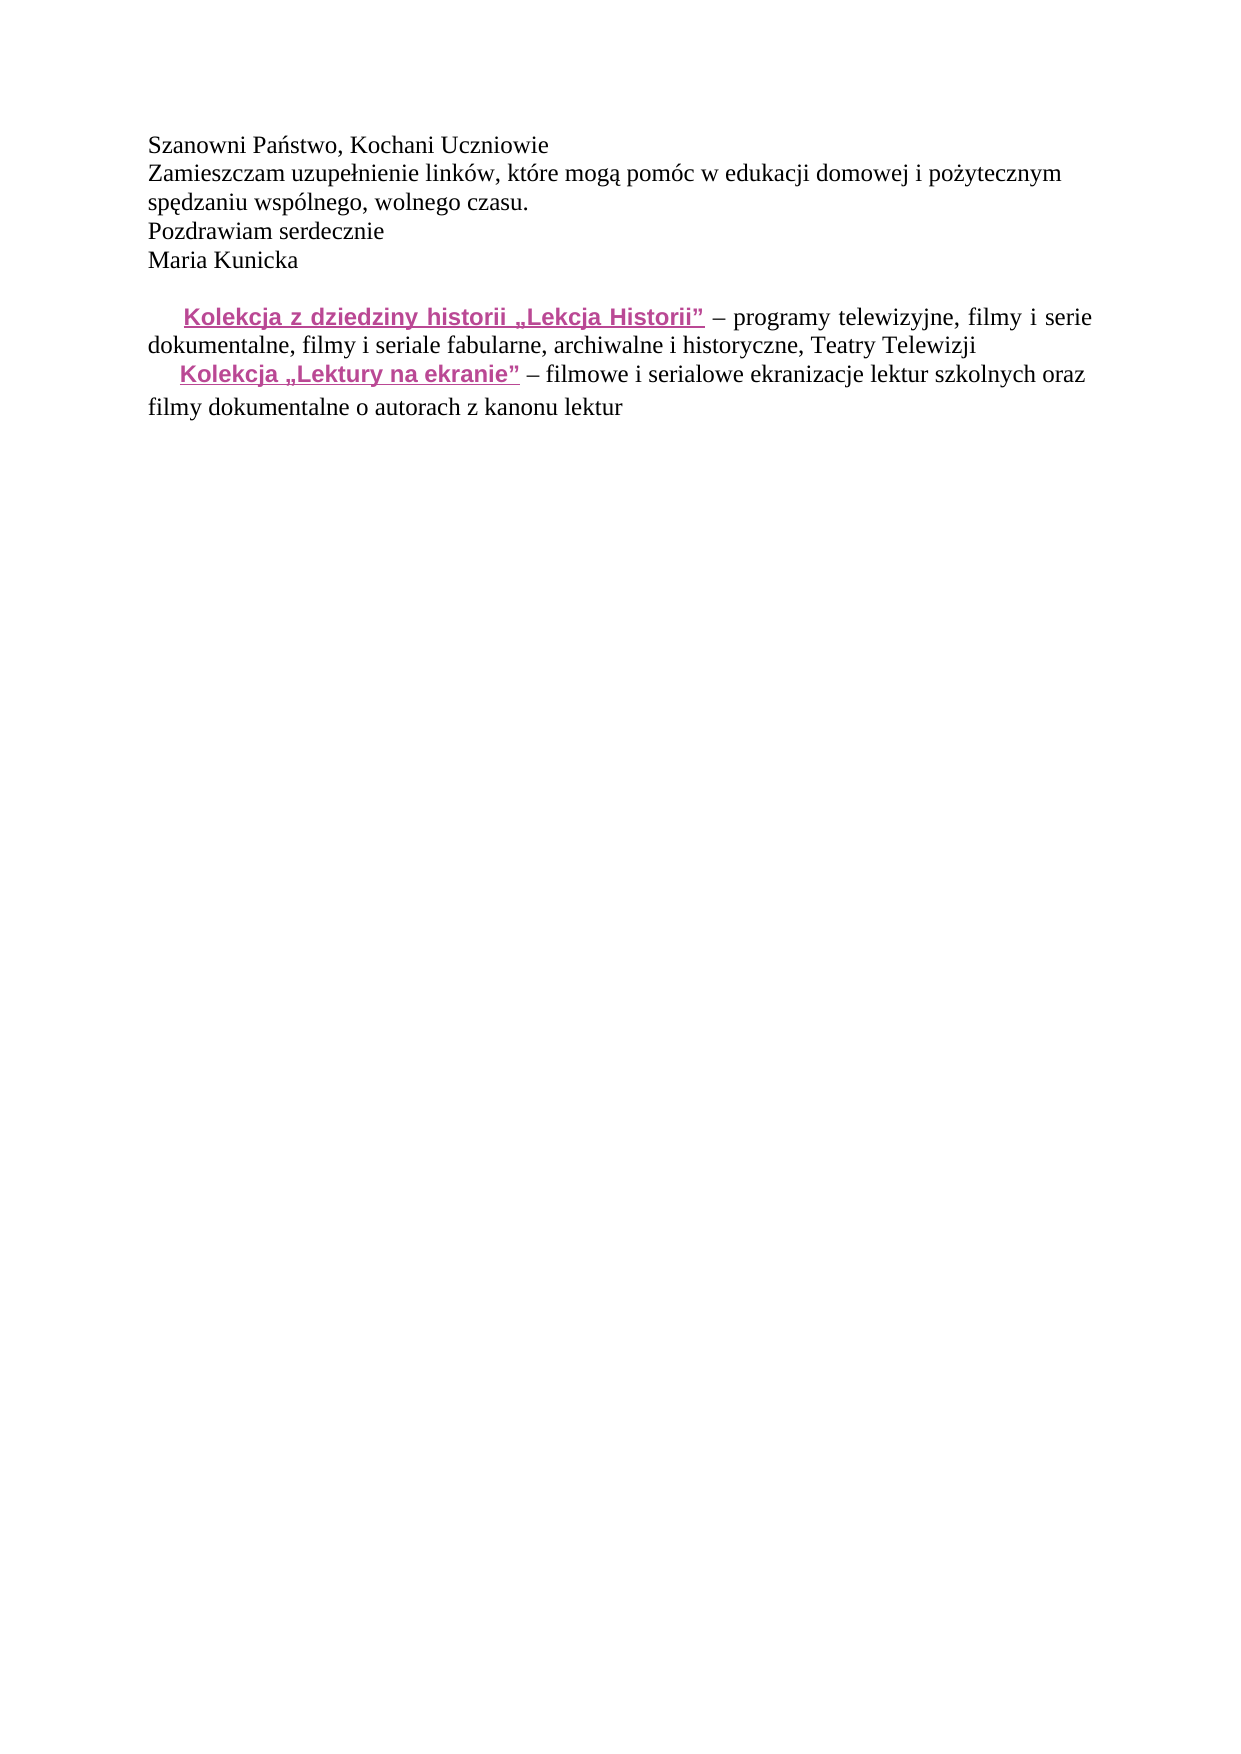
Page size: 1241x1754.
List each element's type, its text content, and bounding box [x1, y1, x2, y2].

text  Kolekcja „Lektury na ekranie” – filmowe i serialowe ekranizacje lektur szkolnych oraz filmy dokumentalne o autorach z kanonu lektur [148, 359, 1093, 421]
text  Kolekcja z dziedziny historii „Lekcja Historii” – programy telewizyjne, filmy i serie dokumentalne, filmy i seriale fabularne, archiwalne i historyczne, Teatry Telewizji [148, 302, 1093, 359]
